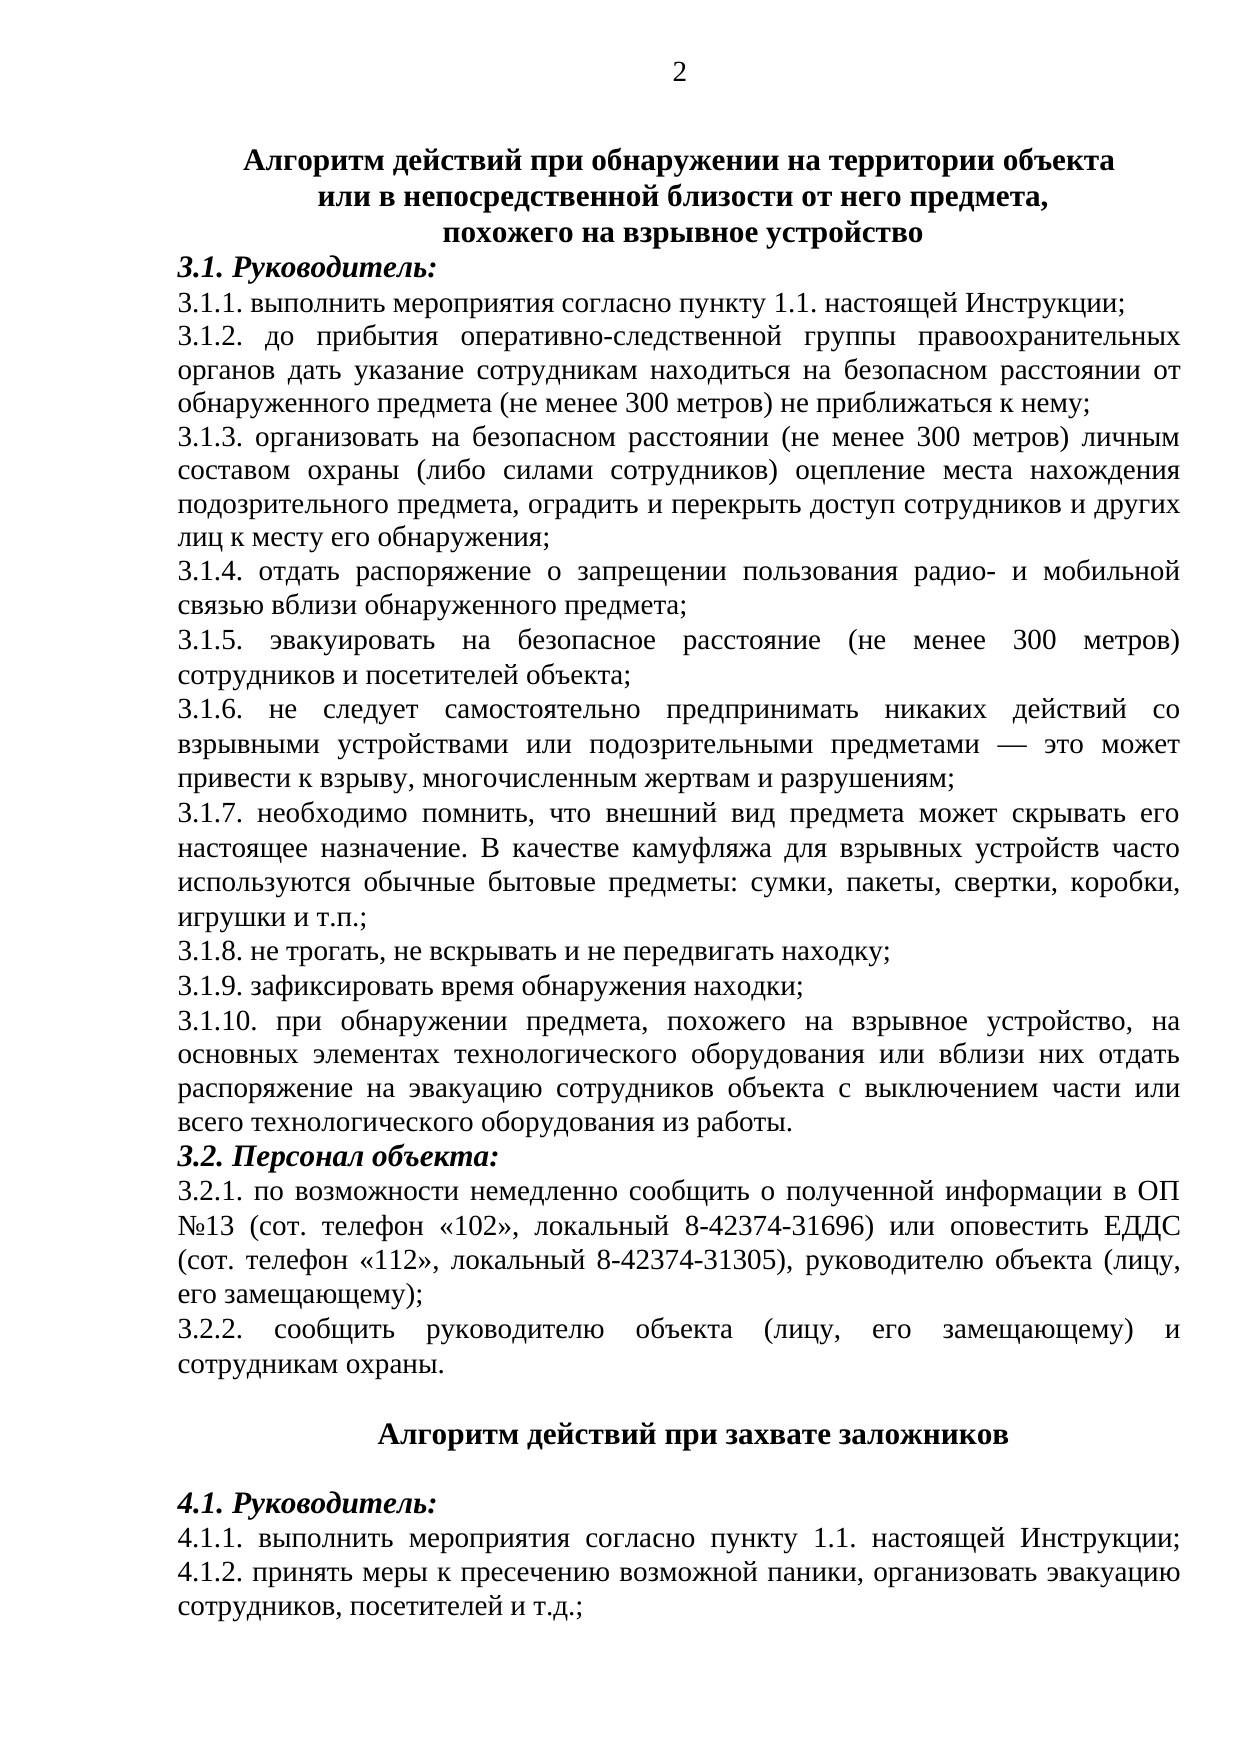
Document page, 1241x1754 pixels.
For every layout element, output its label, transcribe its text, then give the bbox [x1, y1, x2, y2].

text 4.1.1. выполнить мероприятия согласно пункту 1.1. настоящей Инструкции; 4.1.2. принять меры к пресечению возможной паники, организовать эвакуацию сотрудников, посетителей и т.д.; [177, 1521, 1181, 1621]
text похожего на взрывное устройство [177, 213, 1181, 249]
text 3.1.5. эвакуировать на безопасное расстояние (не менее 300 метров) сотрудников и посетителей объекта; [177, 622, 1181, 690]
text 3.1.1. выполнить мероприятия согласно пункту 1.1. настоящей Инструкции; [177, 285, 1181, 318]
text 3.1.7. необходимо помнить, что внешний вид предмета может скрывать его настоящее назначение. В качестве камуфляжа для взрывных устройств часто используются обычные бытовые предметы: сумки, пакеты, свертки, коробки, игрушки и т.п.; [177, 795, 1181, 932]
text 3.2. Персонал объекта: [177, 1137, 1181, 1173]
text Алгоритм действий при обнаружении на территории объекта [177, 141, 1181, 177]
text 3.1.6. не следует самостоятельно предпринимать никаких действий со взрывными устройствами или подозрительными предметами — это может привести к взрыву, многочисленным жертвам и разрушениям; [177, 692, 1181, 794]
text 4.1. Руководитель: [177, 1485, 1181, 1521]
text 3.1.4. отдать распоряжение о запрещении пользования радио- и мобильной связью вблизи обнаруженного предмета; [177, 553, 1181, 621]
text или в непосредственной близости от него предмета, [177, 177, 1181, 213]
text 3.2.1. по возможности немедленно сообщить о полученной информации в ОП №13 (сот. телефон «102», локальный 8-42374-31696) или оповестить ЕДДС (сот. телефон «112», локальный 8-42374-31305), руководителю объекта (лицу, его замещающему); [177, 1173, 1181, 1310]
text Алгоритм действий при захвате заложников [206, 1416, 1181, 1451]
text 3.1.8. не трогать, не вскрывать и не передвигать находку; [177, 933, 1127, 967]
text 3.1.2. до прибытия оперативно-следственной группы правоохранительных органов дать указание сотрудникам находиться на безопасном расстоянии от обнаруженного предмета (не менее 300 метров) не приближаться к нему; [177, 318, 1181, 419]
text 3.1.9. зафиксировать время обнаружения находки; [177, 968, 1127, 1002]
text 3.1.10. при обнаружении предмета, похожего на взрывное устройство, на основных элементах технологического оборудования или вблизи них отдать распоряжение на эвакуацию сотрудников объекта с выключением части или всего технологического оборудования из работы. [177, 1003, 1181, 1137]
text 3.2.2. сообщить руководителю объекта (лицу, его замещающему) и сотрудникам охраны. [177, 1311, 1181, 1379]
text 3.1.3. организовать на безопасном расстоянии (не менее 300 метров) личным составом охраны (либо силами сотрудников) оцепление места нахождения подозрительного предмета, оградить и перекрыть доступ сотрудников и других лиц к месту его обнаружения; [177, 419, 1181, 553]
text 3.1. Руководитель: [177, 249, 1181, 285]
